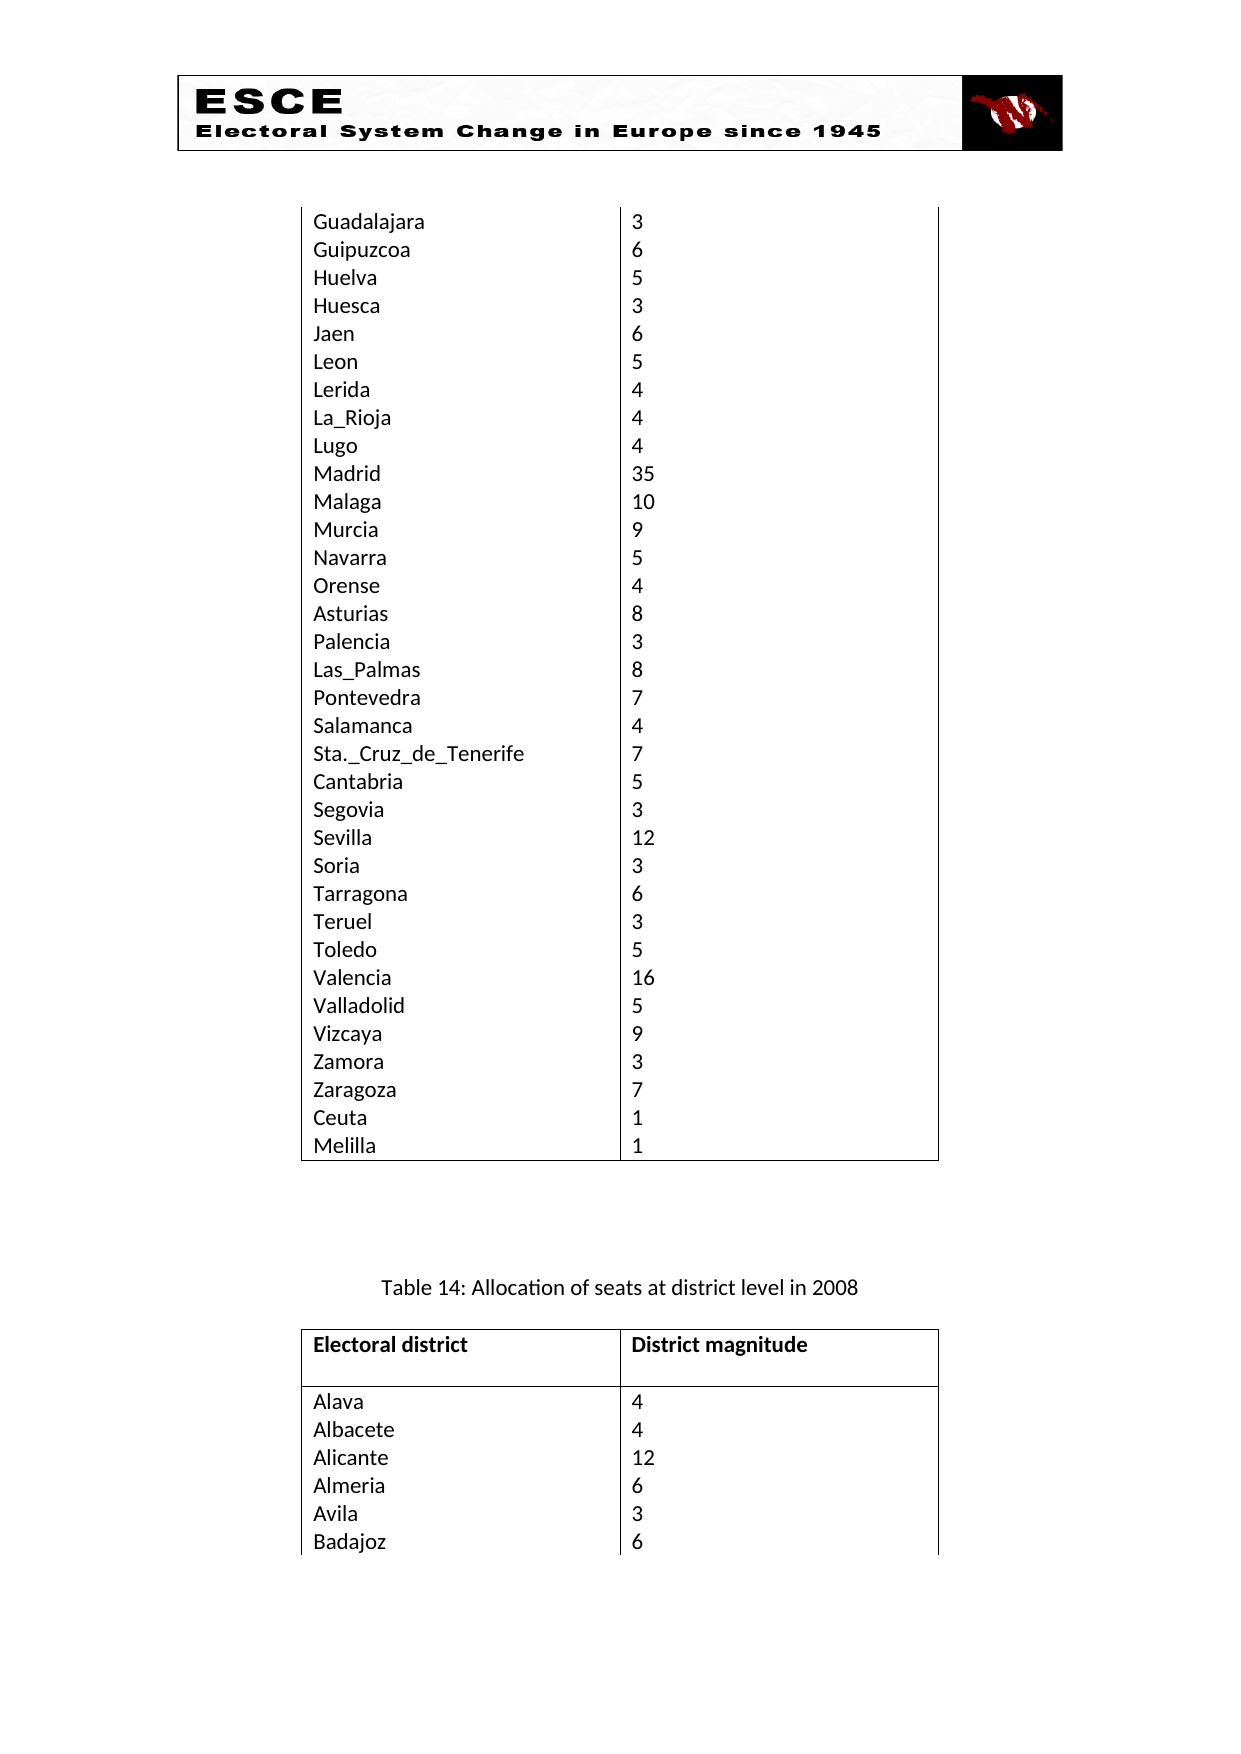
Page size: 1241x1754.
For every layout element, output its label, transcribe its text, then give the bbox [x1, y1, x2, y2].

table_cell 10 [621, 487, 938, 515]
table_cell 3 [621, 207, 938, 235]
table_cell 8 [621, 655, 938, 683]
table_cell Murcia [302, 515, 620, 543]
table_cell Jaen [302, 319, 620, 347]
table_cell Badajoz [302, 1527, 620, 1555]
table_cell 12 [621, 1443, 938, 1471]
table_cell Tarragona [302, 879, 620, 907]
table_cell 7 [621, 683, 938, 711]
table_cell Melilla [302, 1131, 620, 1159]
table_cell Valladolid [302, 991, 620, 1019]
table_cell La_Rioja [302, 403, 620, 431]
table_cell 4 [621, 403, 938, 431]
table_cell Cantabria [302, 767, 620, 795]
table_cell Huelva [302, 263, 620, 291]
table_cell 16 [621, 963, 938, 991]
table_cell Leon [302, 347, 620, 375]
table_cell Sevilla [302, 823, 620, 851]
table_header District magnitude [621, 1330, 938, 1386]
table_cell Pontevedra [302, 683, 620, 711]
table_cell Almeria [302, 1471, 620, 1499]
table_cell 4 [621, 1387, 938, 1415]
table_cell Las_Palmas [302, 655, 620, 683]
table_cell 3 [621, 907, 938, 935]
table_cell Palencia [302, 627, 620, 655]
table_cell Vizcaya [302, 1019, 620, 1047]
table_cell 4 [621, 431, 938, 459]
table_cell 1 [621, 1104, 938, 1131]
table_cell 6 [621, 1471, 938, 1499]
table_cell Segovia [302, 795, 620, 823]
table_cell Guadalajara [302, 207, 620, 235]
table_cell 6 [621, 879, 938, 907]
table_cell 6 [621, 319, 938, 347]
table_cell Salamanca [302, 711, 620, 739]
table_cell 5 [621, 347, 938, 375]
table_cell Asturias [302, 599, 620, 627]
table_cell 4 [621, 711, 938, 739]
table_cell 7 [621, 739, 938, 767]
table_header Electoral district [302, 1330, 620, 1386]
picture [177, 75, 1063, 151]
table_cell Alava [302, 1387, 620, 1415]
table_cell 5 [621, 263, 938, 291]
table_cell Lugo [302, 431, 620, 459]
text Table 14: Allocation of seats at district level in 2008 [177, 1273, 1063, 1301]
table_cell Alicante [302, 1443, 620, 1471]
table_cell Zamora [302, 1048, 620, 1075]
table_cell Toledo [302, 935, 620, 963]
table_cell Orense [302, 571, 620, 599]
table_cell 4 [621, 571, 938, 599]
table_cell 3 [621, 291, 938, 319]
table_cell 7 [621, 1075, 938, 1103]
table_cell 3 [621, 851, 938, 879]
table_cell 5 [621, 543, 938, 571]
table_cell Madrid [302, 459, 620, 487]
table_cell 4 [621, 1415, 938, 1443]
table_cell 3 [621, 795, 938, 823]
table_cell Malaga [302, 487, 620, 515]
table_cell Valencia [302, 963, 620, 991]
table_cell Lerida [302, 375, 620, 403]
table_cell Ceuta [302, 1104, 620, 1131]
table_cell 5 [621, 767, 938, 795]
table_cell 9 [621, 515, 938, 543]
table_cell 5 [621, 991, 938, 1019]
table_cell 35 [621, 459, 938, 487]
table_cell Zaragoza [302, 1075, 620, 1103]
table_cell 6 [621, 1527, 938, 1555]
table_cell 3 [621, 1048, 938, 1075]
table_cell Teruel [302, 907, 620, 935]
table_cell Soria [302, 851, 620, 879]
table_cell Huesca [302, 291, 620, 319]
table_cell 12 [621, 823, 938, 851]
table_cell 5 [621, 935, 938, 963]
table_cell Navarra [302, 543, 620, 571]
table_cell Guipuzcoa [302, 235, 620, 263]
table_cell Albacete [302, 1415, 620, 1443]
table_cell 4 [621, 375, 938, 403]
table_cell 1 [621, 1131, 938, 1159]
table_cell 9 [621, 1019, 938, 1047]
table_cell 8 [621, 599, 938, 627]
table_cell Sta._Cruz_de_Tenerife [302, 739, 620, 767]
table_cell 6 [621, 235, 938, 263]
table_cell 3 [621, 1499, 938, 1527]
table_cell 3 [621, 627, 938, 655]
table_cell Avila [302, 1499, 620, 1527]
